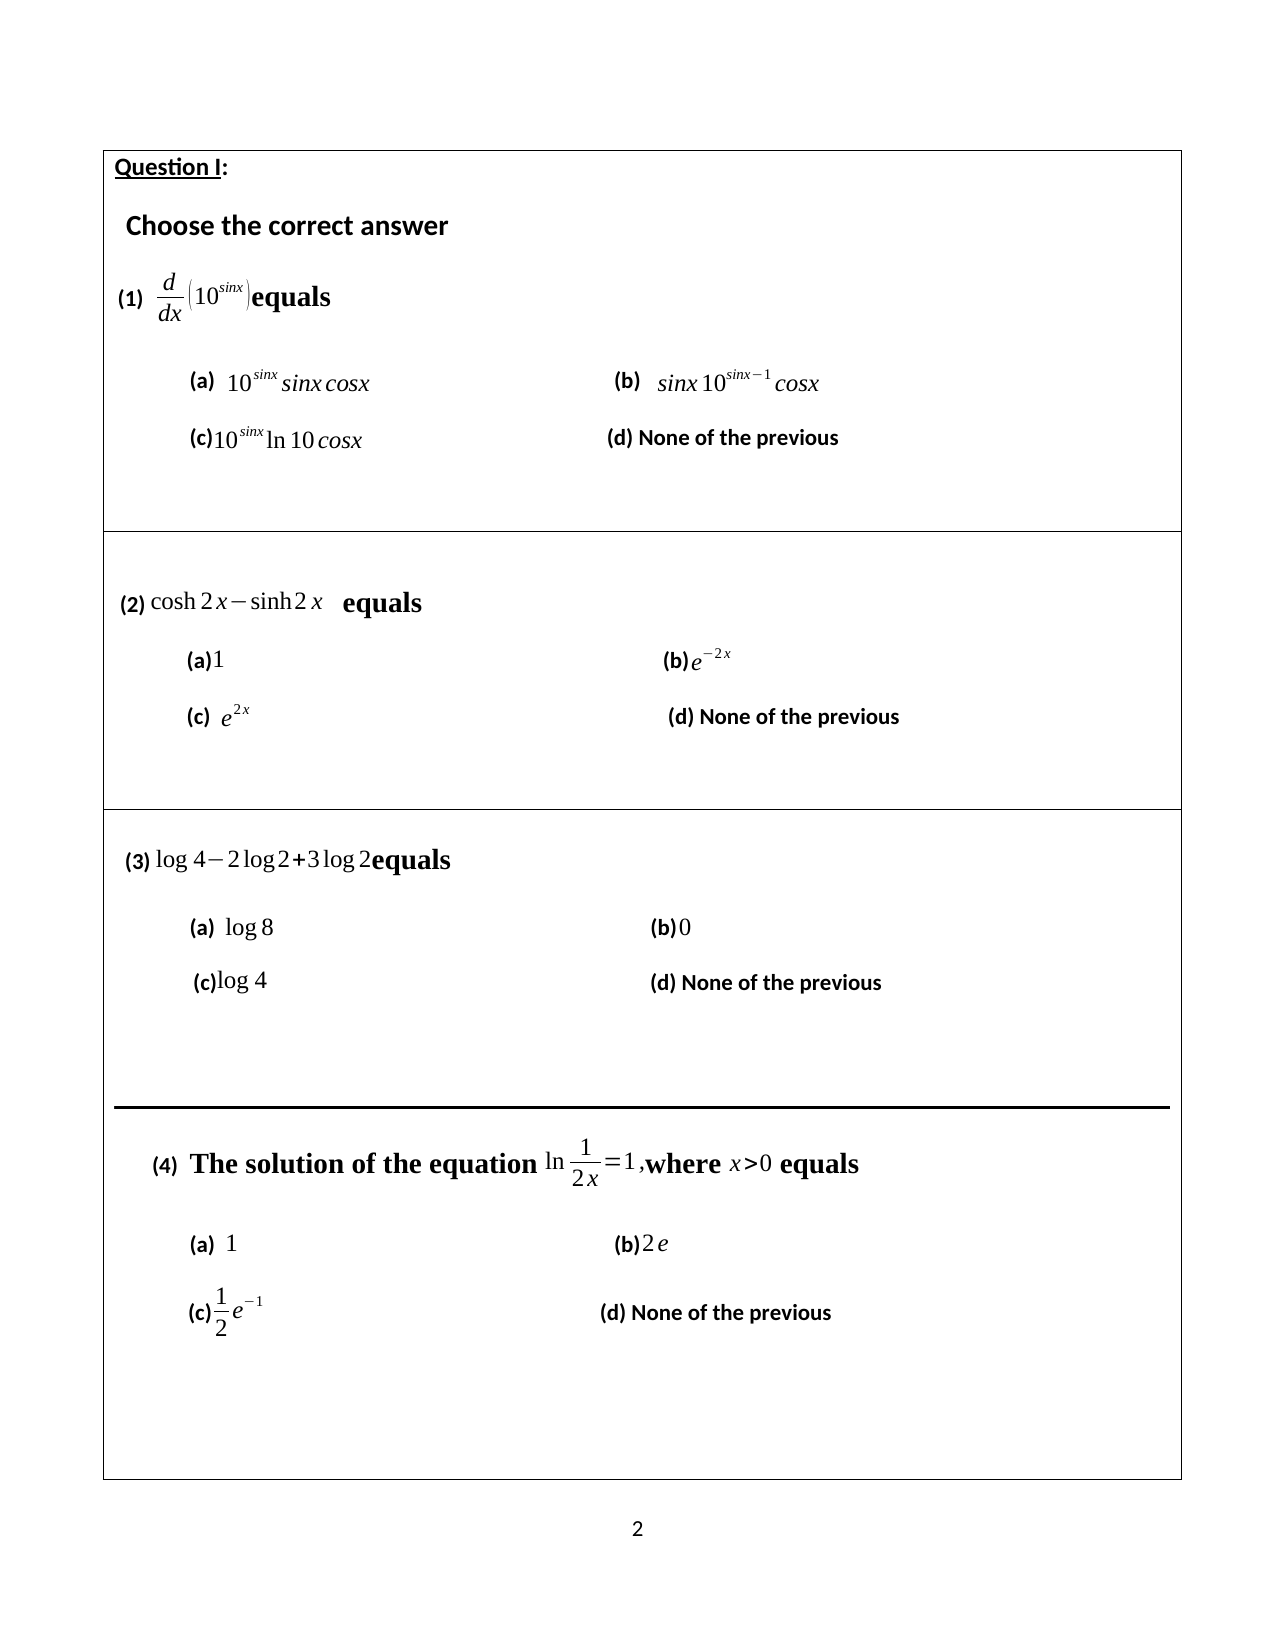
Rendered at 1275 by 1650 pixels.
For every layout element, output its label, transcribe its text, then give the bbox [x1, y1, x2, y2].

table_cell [104, 810, 1181, 1479]
table_header Question I: Choose the correct answer equals (b) (c) (d) None of the previous [104, 151, 1181, 531]
table_cell (2) equals (a) (b) (c) (d) None of the previous [104, 532, 1181, 809]
